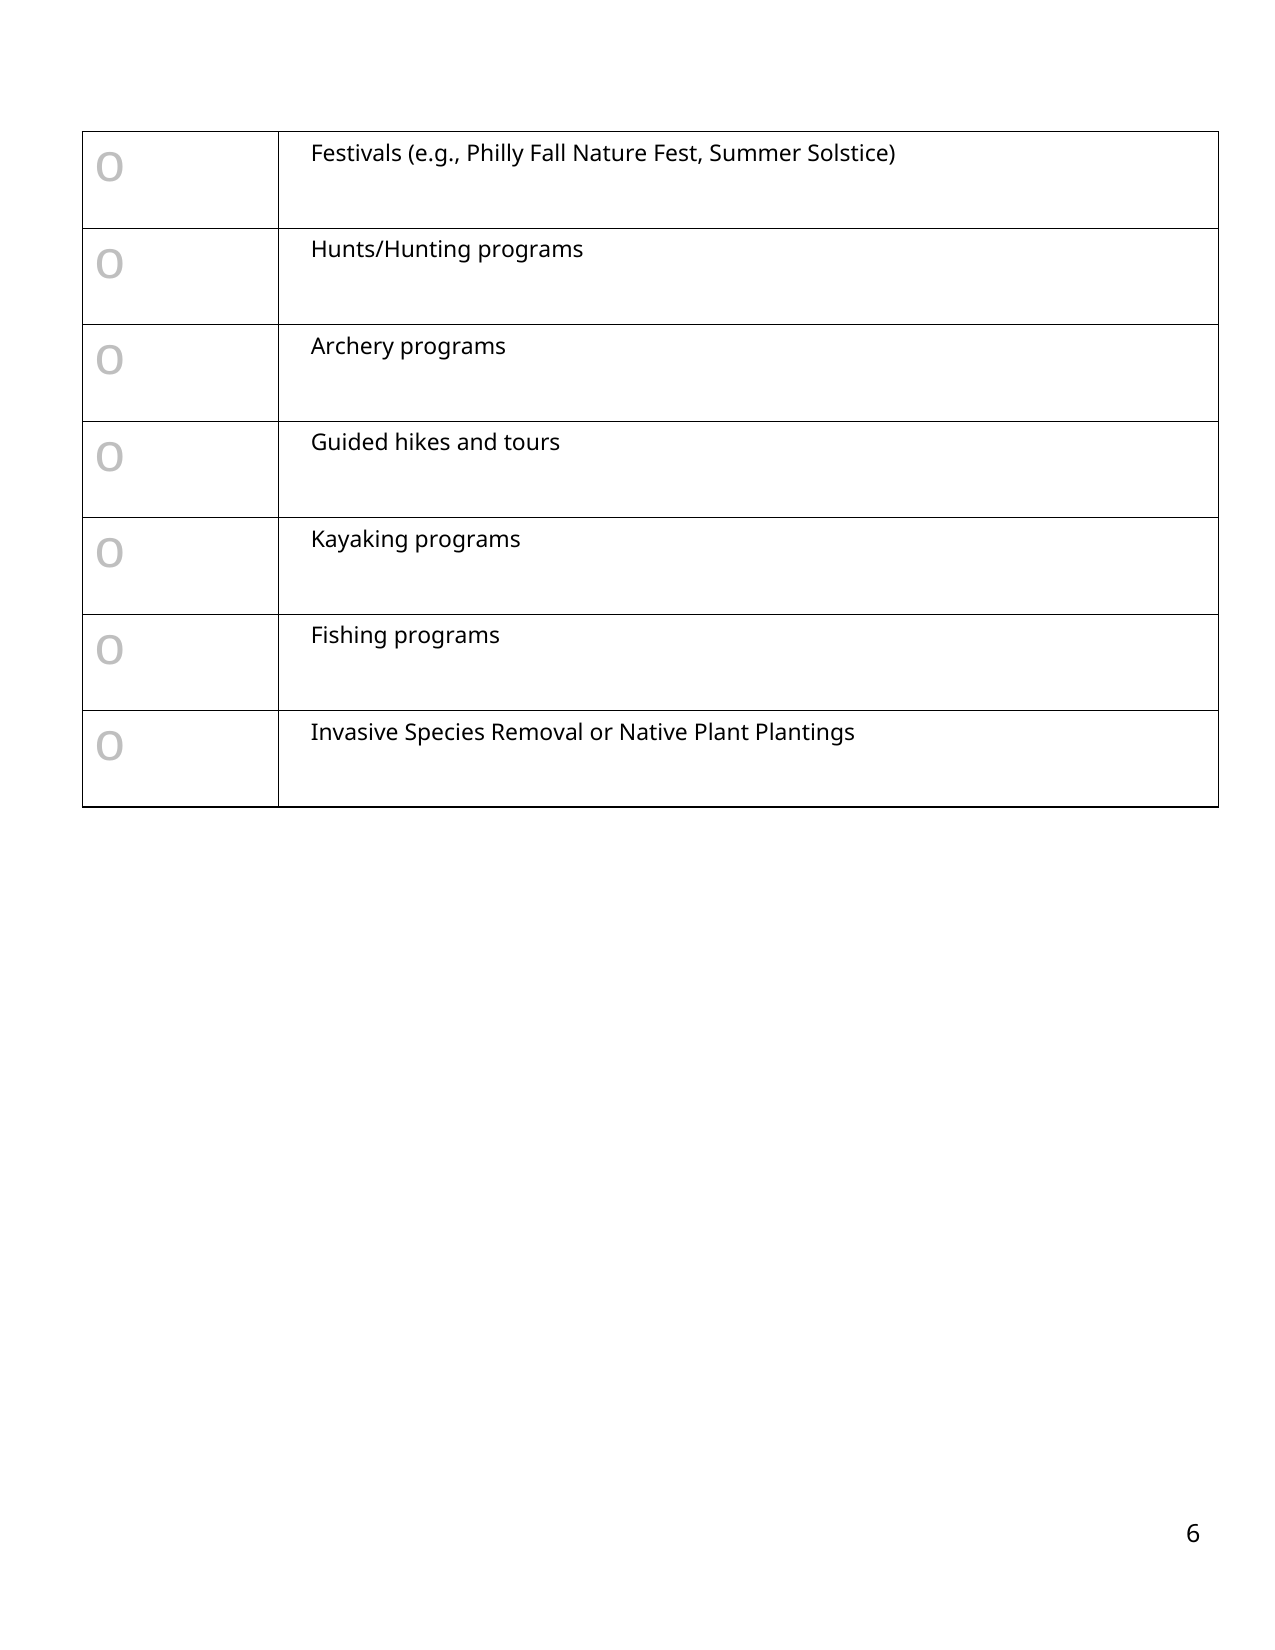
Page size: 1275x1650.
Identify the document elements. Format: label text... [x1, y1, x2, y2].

table_cell Invasive Species Removal or Native Plant Plantings [279, 711, 1218, 806]
table_cell [83, 518, 278, 613]
table_cell [83, 229, 278, 324]
table_cell [83, 615, 278, 710]
table_cell [83, 711, 278, 806]
table_cell Guided hikes and tours [279, 422, 1218, 517]
table_cell Festivals (e.g., Philly Fall Nature Fest, Summer Solstice) [279, 132, 1218, 228]
table_cell Hunts/Hunting programs [279, 229, 1218, 324]
table_cell Archery programs [279, 325, 1218, 421]
table_cell Kayaking programs [279, 518, 1218, 613]
table_cell Fishing programs [279, 615, 1218, 710]
table_cell [83, 132, 278, 228]
table_cell [83, 325, 278, 421]
table_cell [83, 422, 278, 517]
